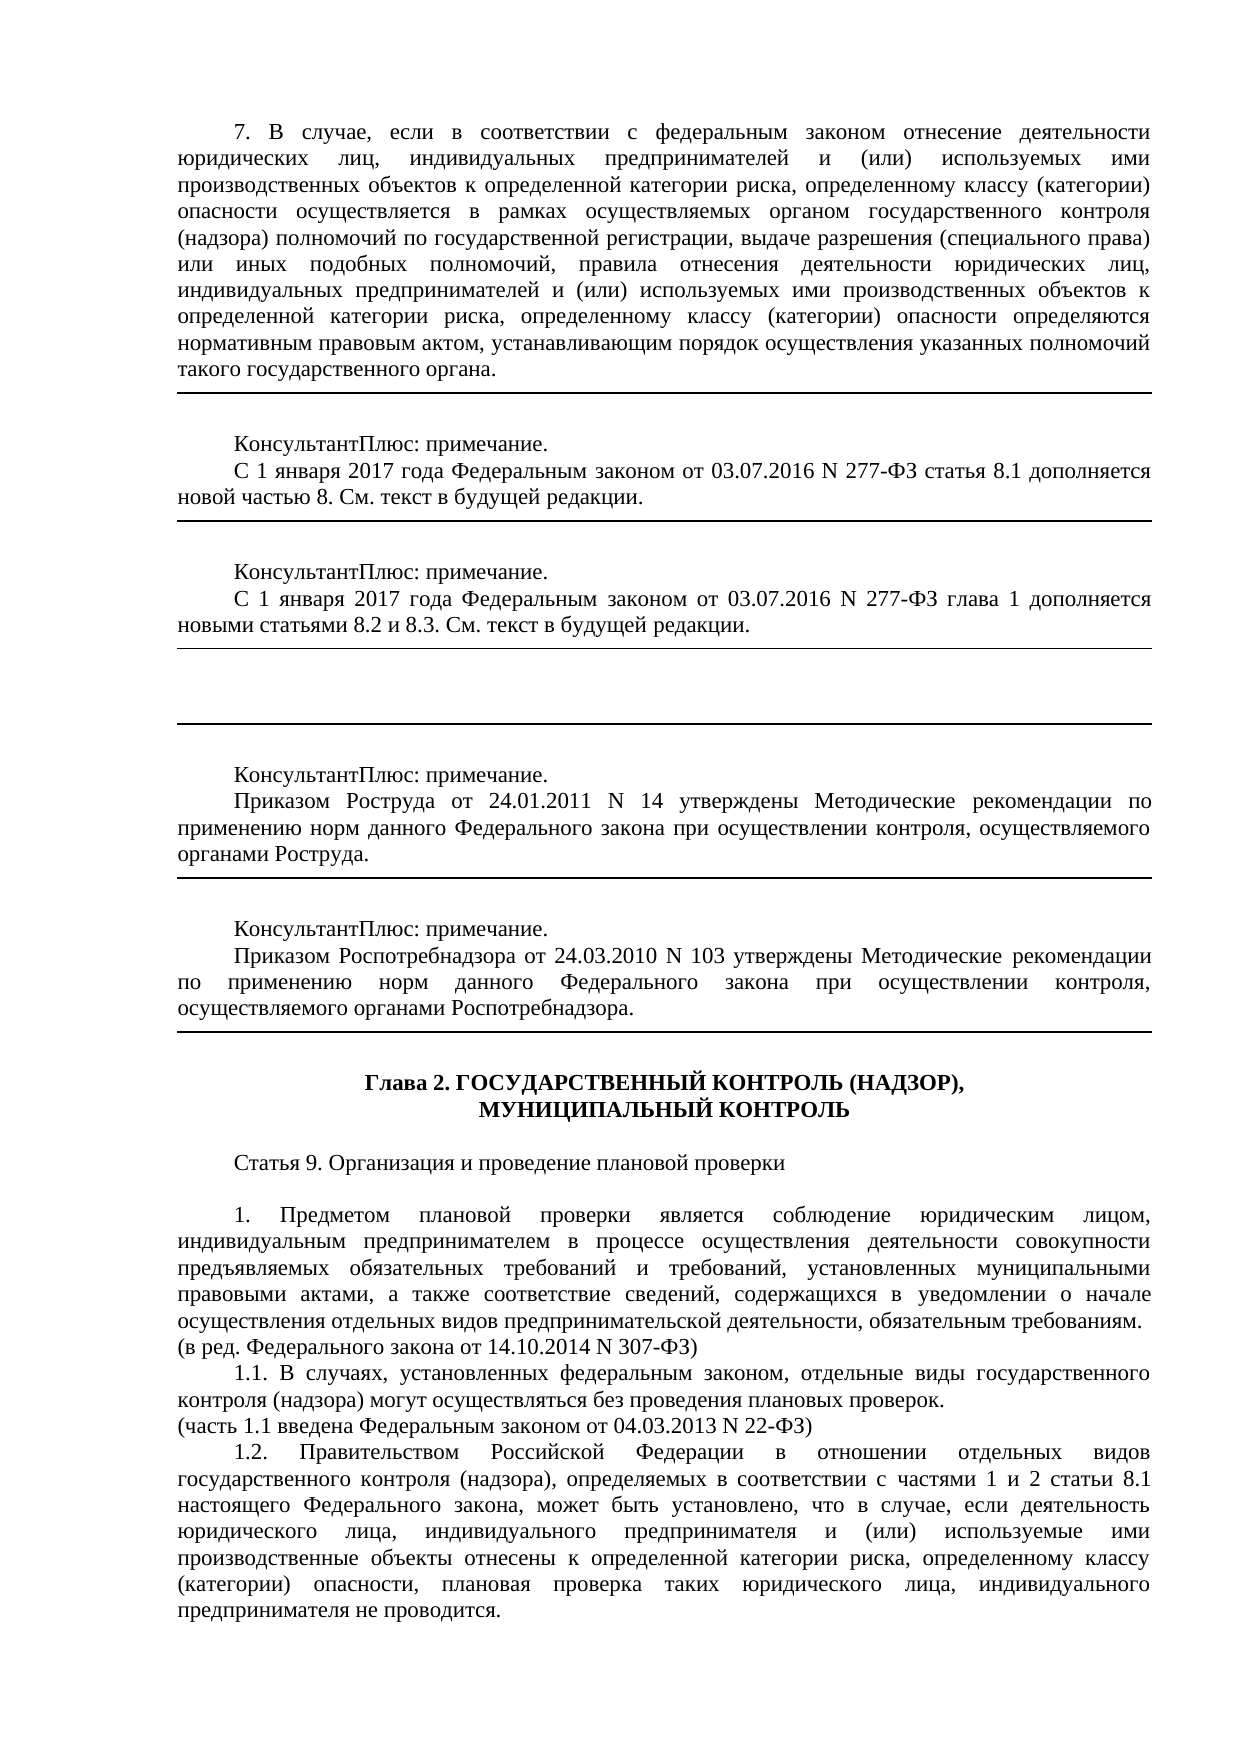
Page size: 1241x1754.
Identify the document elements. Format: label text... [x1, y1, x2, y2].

text КонсультантПлюс: примечание. [177, 761, 1152, 787]
text КонсультантПлюс: примечание. [177, 430, 1152, 457]
text 1. Предметом плановой проверки является соблюдение юридическим лицом, индивидуальным предпринимателем в процессе осуществления деятельности совокупности предъявляемых обязательных требований и требований, установленных муниципальными правовыми актами, а также соответствие сведений, содержащихся в уведомлении о начале осуществления отдельных видов предпринимательской деятельности, обязательным требованиям. [177, 1201, 1152, 1333]
text КонсультантПлюс: примечание. [177, 558, 1152, 584]
text 1.1. В случаях, установленных федеральным законом, отдельные виды государственного контроля (надзора) могут осуществляться без проведения плановых проверок. [177, 1359, 1152, 1412]
text С 1 января 2017 года Федеральным законом от 03.07.2016 N 277-ФЗ статья 8.1 дополняется новой частью 8. См. текст в будущей редакции. [177, 457, 1152, 509]
text 7. В случае, если в соответствии с федеральным законом отнесение деятельности юридических лиц, индивидуальных предпринимателей и (или) используемых ими производственных объектов к определенной категории риска, определенному классу (категории) опасности осуществляется в рамках осуществляемых органом государственного контроля (надзора) полномочий по государственной регистрации, выдаче разрешения (специального права) или иных подобных полномочий, правила отнесения деятельности юридических лиц, индивидуальных предпринимателей и (или) используемых ими производственных объектов к определенной категории риска, определенному классу (категории) опасности определяются нормативным правовым актом, устанавливающим порядок осуществления указанных полномочий такого государственного органа. [177, 118, 1152, 382]
text Приказом Роструда от 24.01.2011 N 14 утверждены Методические рекомендации по применению норм данного Федерального закона при осуществлении контроля, осуществляемого органами Роструда. [177, 787, 1152, 867]
title Глава 2. ГОСУДАРСТВЕННЫЙ КОНТРОЛЬ (НАДЗОР), [177, 1069, 1152, 1096]
text Приказом Роспотребнадзора от 24.03.2010 N 103 утверждены Методические рекомендации по применению норм данного Федерального закона при осуществлении контроля, осуществляемого органами Роспотребнадзора. [177, 942, 1152, 1021]
title МУНИЦИПАЛЬНЫЙ КОНТРОЛЬ [177, 1096, 1152, 1122]
text 1.2. Правительством Российской Федерации в отношении отдельных видов государственного контроля (надзора), определяемых в соответствии с частями 1 и 2 статьи 8.1 настоящего Федерального закона, может быть установлено, что в случае, если деятельность юридического лица, индивидуального предпринимателя и (или) используемые ими производственные объекты отнесены к определенной категории риска, определенному классу (категории) опасности, плановая проверка таких юридического лица, индивидуального предпринимателя не проводится. [177, 1438, 1152, 1623]
text КонсультантПлюс: примечание. [177, 915, 1152, 942]
text Статья 9. Организация и проведение плановой проверки [177, 1148, 1152, 1175]
text (в ред. Федерального закона от 14.10.2014 N 307-ФЗ) [177, 1333, 1152, 1359]
text (часть 1.1 введена Федеральным законом от 04.03.2013 N 22-ФЗ) [177, 1412, 1152, 1438]
text С 1 января 2017 года Федеральным законом от 03.07.2016 N 277-ФЗ глава 1 дополняется новыми статьями 8.2 и 8.3. См. текст в будущей редакции. [177, 584, 1152, 637]
